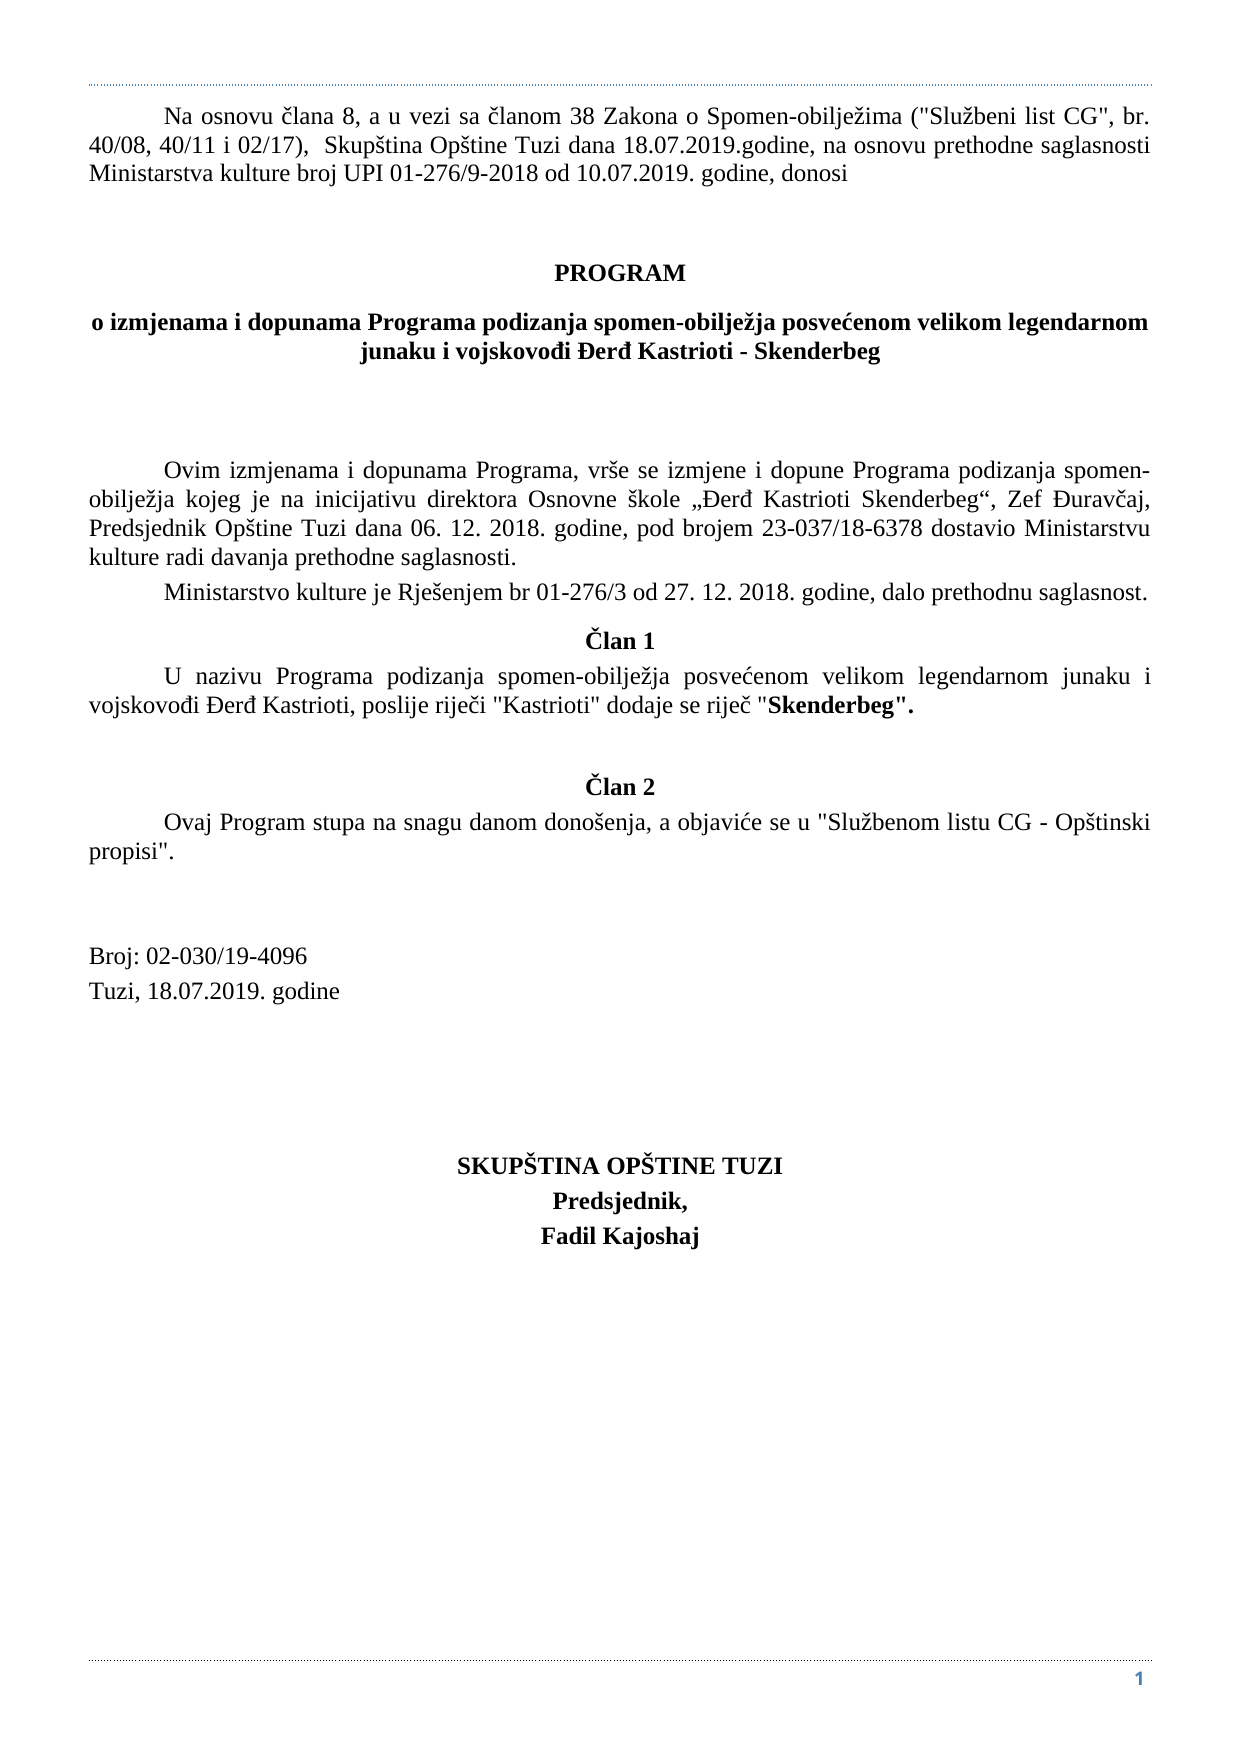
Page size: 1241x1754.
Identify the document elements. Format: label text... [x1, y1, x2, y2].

text Na osnovu člana 8, a u vezi sa članom 38 Zakona o Spomen-obilježima ("Službeni list CG", br. 40/08, 40/11 i 02/17), Skupština Opštine Tuzi dana 18.07.2019.godine, na osnovu prethodne saglasnosti Ministarstva kulture broj UPI 01-276/9-2018 od 10.07.2019. godine, donosi [88, 101, 1152, 187]
text Član 1 [88, 626, 1152, 655]
text Ovaj Program stupa na snagu danom donošenja, a objaviće se u "Službenom listu CG - Opštinski propisi". [88, 807, 1152, 865]
text U nazivu Programa podizanja spomen-obilježja posvećenom velikom legendarnom junaku i vojskovođi Đerđ Kastrioti, poslije riječi "Kastrioti" dodaje se riječ "Skenderbeg". [88, 661, 1152, 719]
text Ovim izmjenama i dopunama Programa, vrše se izmjene i dopune Programa podizanja spomen- obilježja kojeg je na inicijativu direktora Osnovne škole „Đerđ Kastrioti Skenderbeg“, Zef Đuravčaj, Predsjednik Opštine Tuzi dana 06. 12. 2018. godine, pod brojem 23-037/18-6378 dostavio Ministarstvu kulture radi davanja prethodne saglasnosti. [88, 456, 1152, 571]
text Član 2 [88, 772, 1152, 801]
text SKUPŠTINA OPŠTINE TUZI [88, 1151, 1152, 1180]
text Fadil Kajoshaj [88, 1221, 1152, 1250]
text Tuzi, 18.07.2019. godine [88, 976, 1152, 1005]
text Broj: 02-030/19-4096 [88, 941, 1152, 970]
text Ministarstvo kulture je Rješenjem br 01-276/3 od 27. 12. 2018. godine, dalo prethodnu saglasnost. [88, 577, 1152, 606]
text o izmjenama i dopunama Programa podizanja spomen-obilježja posvećenom velikom legendarnom junaku i vojskovođi Đerđ Kastrioti - Skenderbeg [88, 307, 1152, 365]
text PROGRAM [88, 258, 1152, 286]
text Predsjednik, [88, 1186, 1152, 1215]
